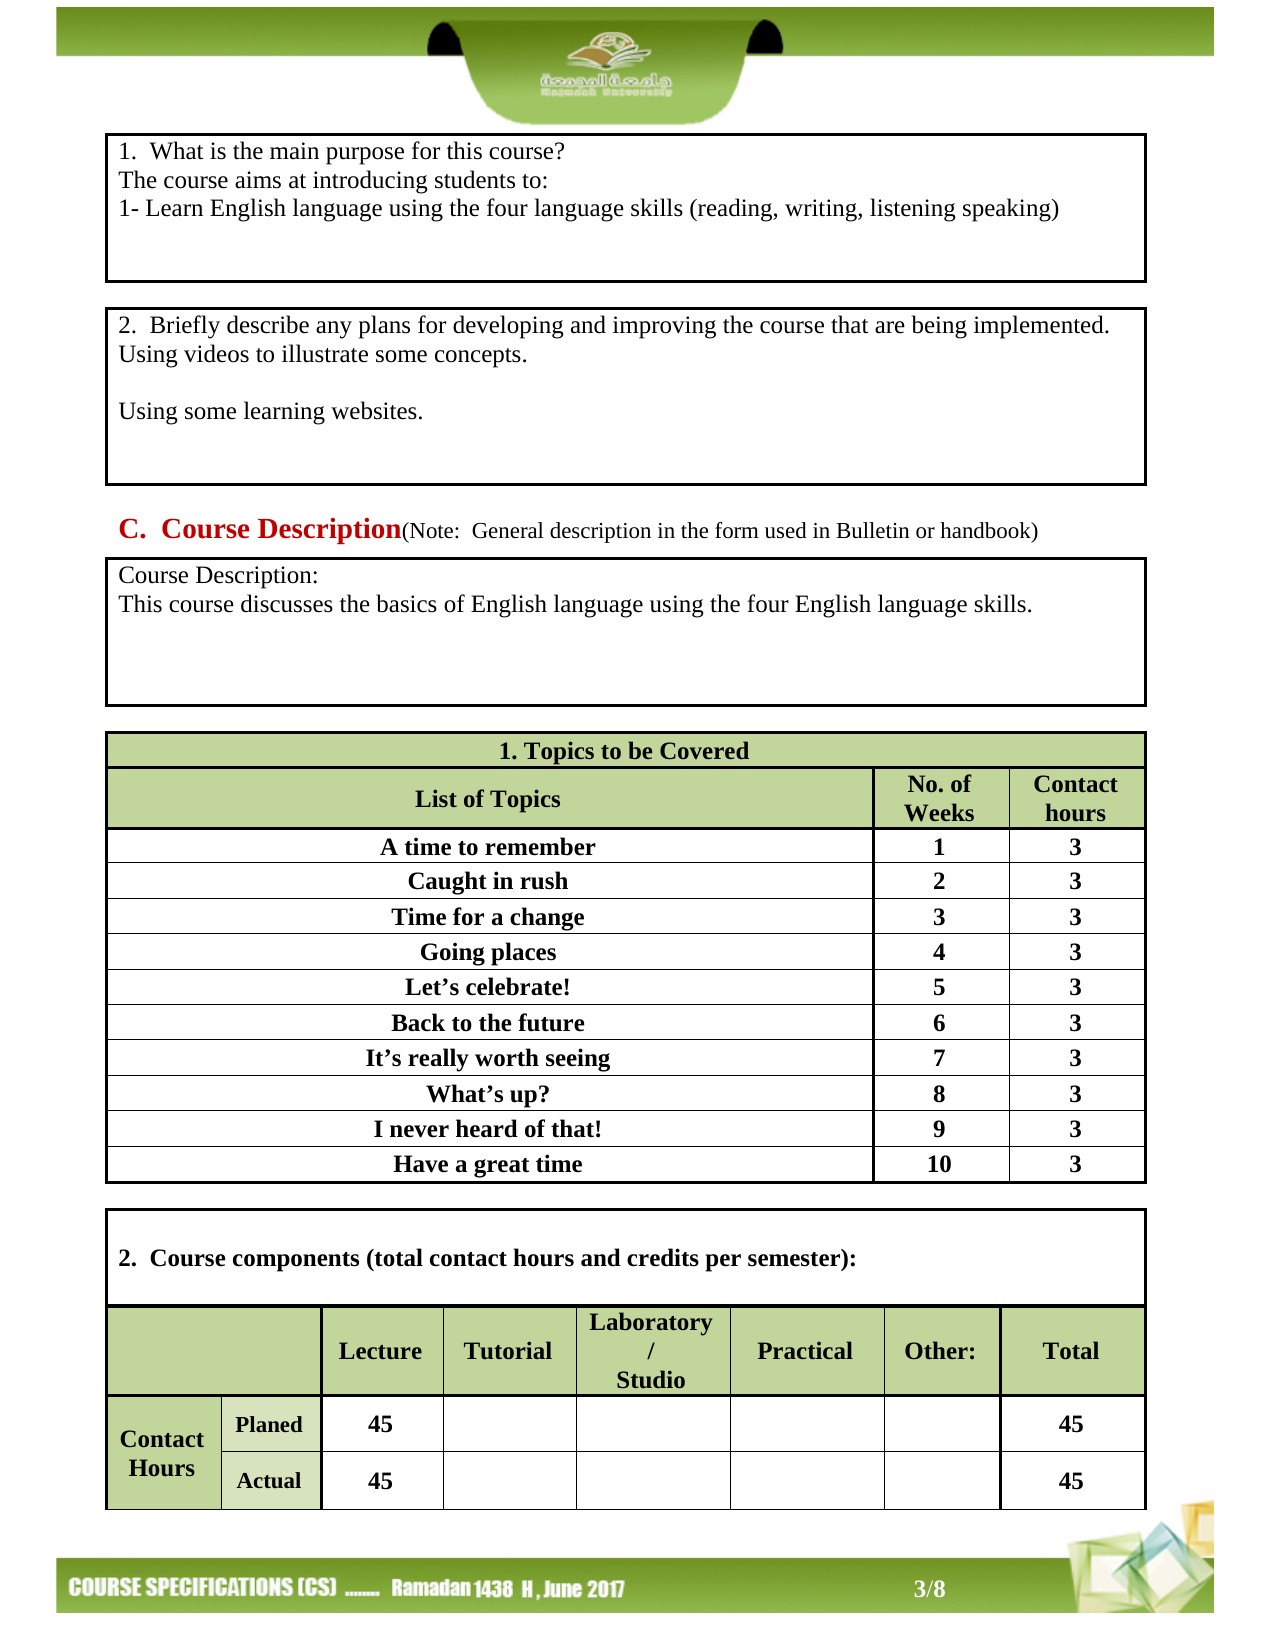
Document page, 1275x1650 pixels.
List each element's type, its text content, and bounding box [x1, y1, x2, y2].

picture [56, 7, 1214, 1613]
table_cell 3 [1010, 934, 1144, 968]
table_cell 6 [875, 1005, 1009, 1039]
table_cell A time to remember [108, 830, 872, 862]
table_cell 9 [875, 1111, 1009, 1146]
table_cell 3 [1010, 899, 1144, 933]
table_cell Contact hours [1010, 769, 1144, 827]
table_cell [577, 1397, 730, 1451]
table_cell 7 [875, 1040, 1009, 1075]
text C. Course Description(Note: General description in the form used in Bulletin or handbook) [118, 511, 1152, 544]
table_cell Lecture [323, 1308, 443, 1394]
table_cell Tutorial [444, 1308, 576, 1394]
table_header Course Description: This course discusses the basics of English language using the four English language skills. [108, 560, 1144, 704]
table_cell [444, 1397, 576, 1451]
table_cell Time for a change [108, 899, 872, 933]
table_cell [108, 1308, 320, 1394]
table_cell Let’s celebrate! [108, 970, 872, 1004]
table_cell Going places [108, 934, 872, 968]
table_cell Total [1002, 1308, 1144, 1394]
table_cell Practical [731, 1308, 884, 1394]
table_cell Caught in rush [108, 863, 872, 898]
table_cell 45 [323, 1452, 443, 1509]
table_header 1. What is the main purpose for this course? The course aims at introducing students to: 1- Learn English language using the four language skills (reading, writing, listening speaking) [108, 136, 1144, 280]
table_cell Other: [885, 1308, 999, 1394]
table_cell [885, 1452, 999, 1509]
table_cell [577, 1452, 730, 1509]
table_cell 5 [875, 970, 1009, 1004]
table_cell 3 [1010, 1111, 1144, 1146]
table_cell 3 [1010, 863, 1144, 898]
table_header 1. Topics to be Covered [108, 734, 1144, 766]
table_cell 2 [875, 863, 1009, 898]
table_cell List of Topics [108, 769, 872, 827]
table_cell 3 [1010, 970, 1144, 1004]
table_cell What’s up? [108, 1076, 872, 1110]
table_cell No. of Weeks [875, 769, 1009, 827]
table_cell 3 [875, 899, 1009, 933]
table_cell 3 [1010, 1076, 1144, 1110]
table_cell 4 [875, 934, 1009, 968]
table_cell Have a great time [108, 1147, 872, 1181]
table_header 2. Course components (total contact hours and credits per semester): [108, 1211, 1144, 1304]
table_cell I never heard of that! [108, 1111, 872, 1146]
table_cell [885, 1397, 999, 1451]
table_cell 45 [1002, 1397, 1144, 1451]
table_cell 3 [1010, 1147, 1144, 1181]
table_cell 45 [1002, 1452, 1144, 1509]
table_cell 1 [875, 830, 1009, 862]
table_cell Back to the future [108, 1005, 872, 1039]
table_cell 3 [1010, 1040, 1144, 1075]
table_cell 45 [323, 1397, 443, 1451]
table_cell [731, 1397, 884, 1451]
table_cell It’s really worth seeing [108, 1040, 872, 1075]
table_cell Laboratory/ Studio [577, 1308, 730, 1394]
table_header 2. Briefly describe any plans for developing and improving the course that are being implemented. Using videos to illustrate some concepts. Using some learning websites. [108, 310, 1144, 483]
table_cell 10 [875, 1147, 1009, 1181]
table_cell Contact Hours [108, 1397, 221, 1509]
table_cell Actual [222, 1452, 320, 1509]
table_cell Planed [222, 1397, 320, 1451]
table_cell [444, 1452, 576, 1509]
table_cell 8 [875, 1076, 1009, 1110]
table_cell [731, 1452, 884, 1509]
table_cell 3 [1010, 830, 1144, 862]
table_cell 3 [1010, 1005, 1144, 1039]
